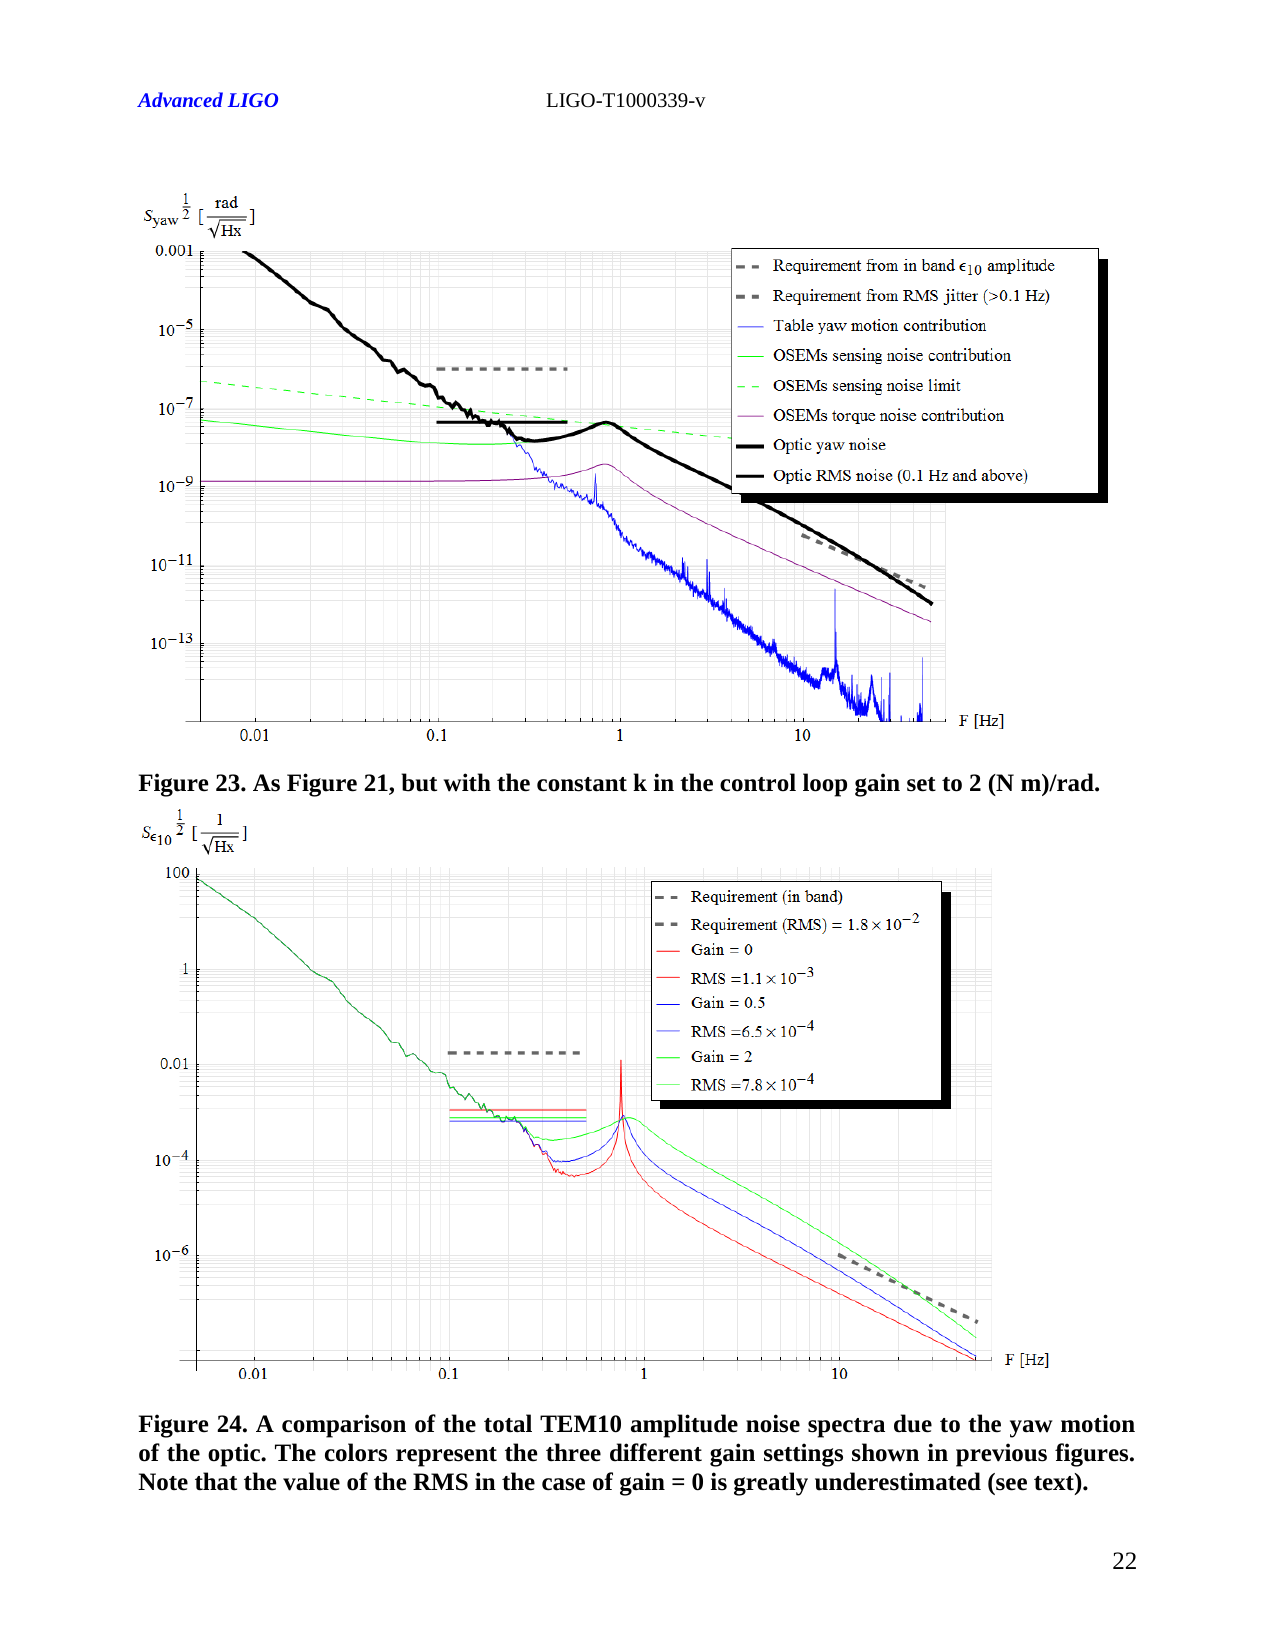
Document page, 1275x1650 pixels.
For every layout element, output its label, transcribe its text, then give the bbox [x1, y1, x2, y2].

picture [138, 809, 1057, 1397]
picture [138, 191, 1113, 756]
